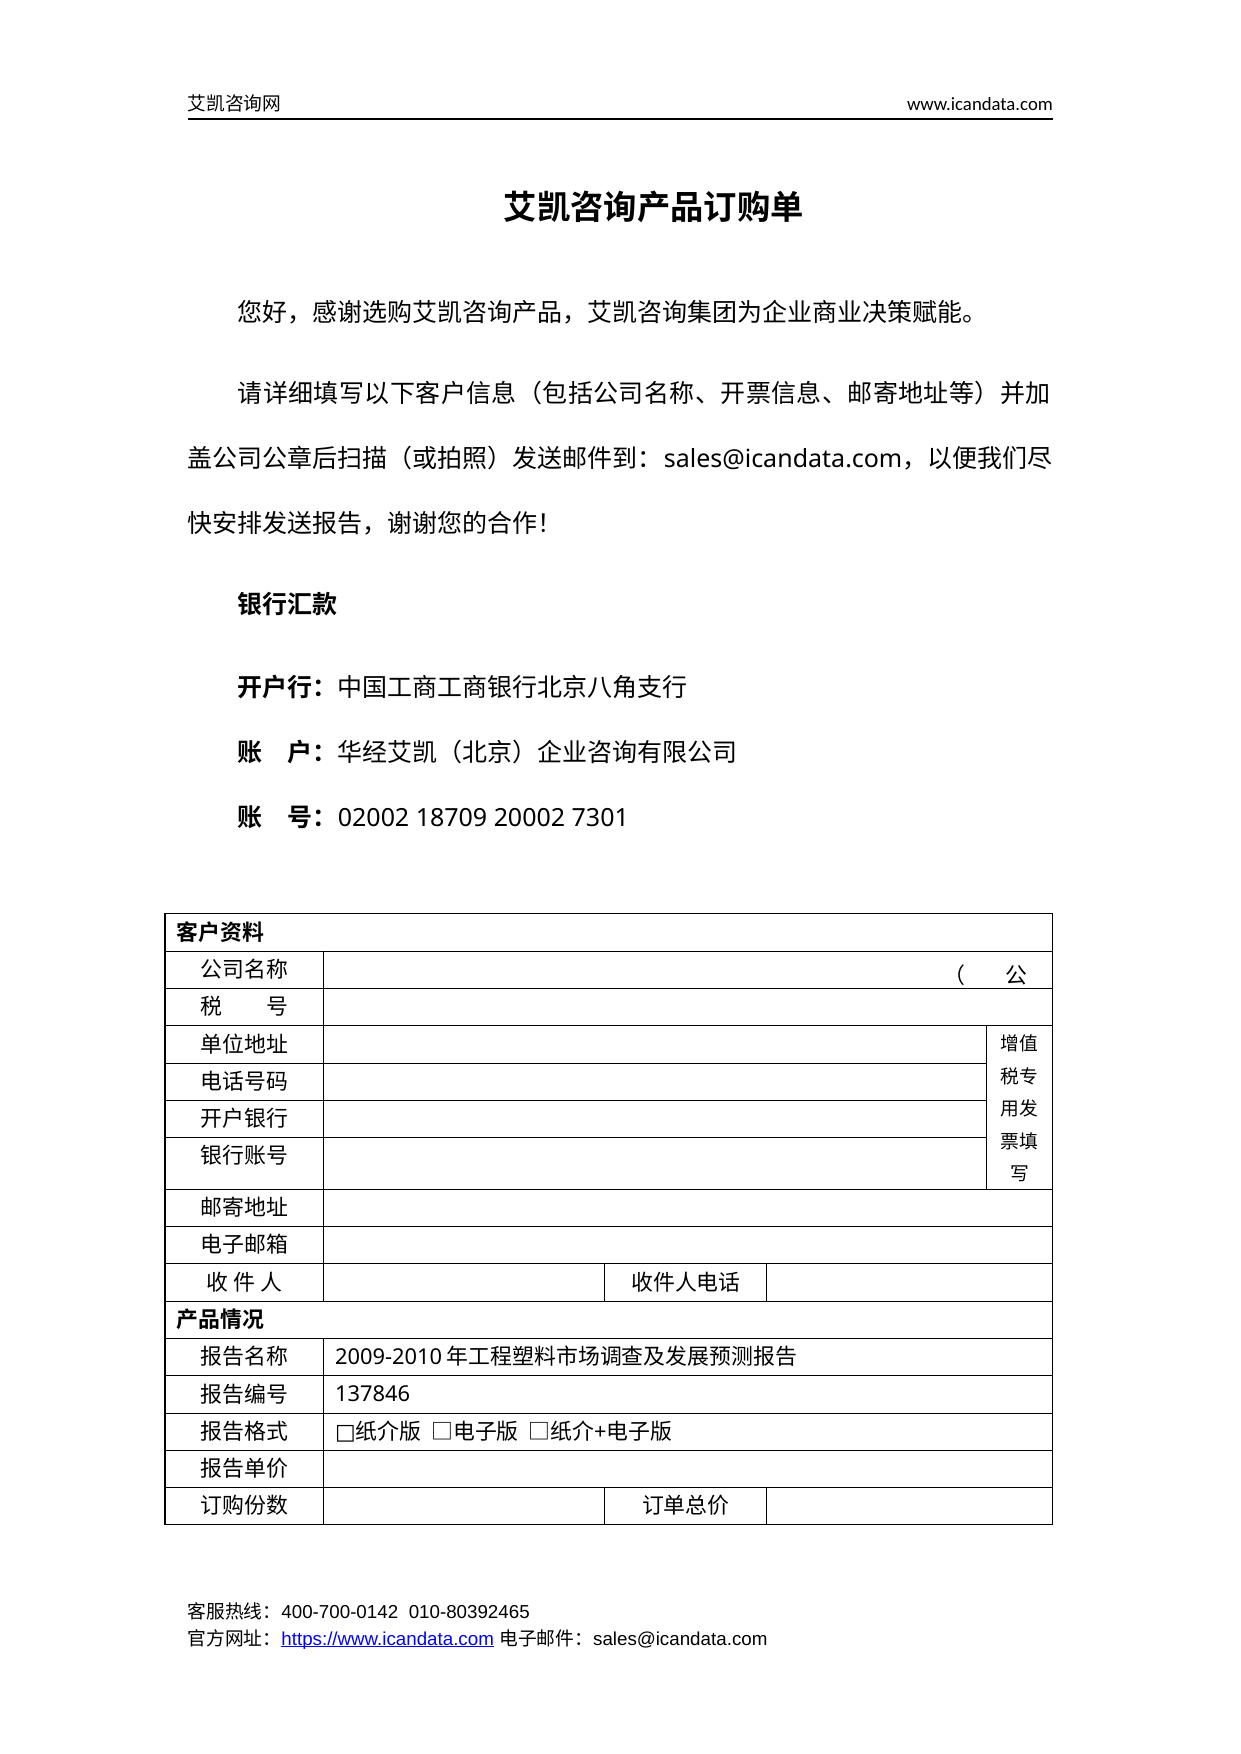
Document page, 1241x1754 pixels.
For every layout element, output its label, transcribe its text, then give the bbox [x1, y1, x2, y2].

table_cell [324, 1101, 986, 1137]
table_cell 开户银行 [166, 1101, 323, 1137]
text 您好，感谢选购艾凯咨询产品，艾凯咨询集团为企业商业决策赋能。 [187, 278, 1053, 343]
text 账 号：02002 18709 20002 7301 [187, 783, 1053, 848]
table_cell 税 号 [166, 989, 323, 1025]
table_cell [324, 952, 1052, 988]
table_cell 报告单价 [166, 1451, 323, 1487]
table_cell 报告编号 [166, 1376, 323, 1412]
table_cell 电话号码 [166, 1064, 323, 1100]
text 银行汇款 [187, 570, 1053, 635]
table_cell 收件人电话 [605, 1264, 766, 1301]
table_cell □纸介版 □电子版 □纸介+电子版 [324, 1414, 1052, 1450]
text 开户行：中国工商工商银行北京八角支行 [187, 653, 1053, 718]
table_cell 产品情况 [166, 1302, 1052, 1338]
table_cell [324, 1227, 1052, 1263]
table_cell [767, 1488, 1052, 1524]
table_cell 银行账号 [166, 1138, 323, 1189]
table_cell 订单总价 [605, 1488, 766, 1524]
table_cell 2009-2010年工程塑料市场调查及发展预测报告 [324, 1339, 1052, 1375]
table_cell 电子邮箱 [166, 1227, 323, 1263]
table_cell 增值税专用发票填写 [987, 1026, 1052, 1189]
table_cell [324, 1064, 986, 1100]
table_cell [324, 989, 1052, 1025]
table_cell 单位地址 [166, 1026, 323, 1062]
table_cell [324, 1451, 1052, 1487]
table_cell 邮寄地址 [166, 1190, 323, 1226]
table_cell [767, 1264, 1052, 1301]
text 艾凯咨询产品订购单 [187, 172, 1053, 237]
table_cell [324, 1488, 604, 1524]
table_cell [324, 1190, 1052, 1226]
table_cell [324, 1026, 986, 1062]
table_cell [324, 1138, 986, 1189]
table_cell 订购份数 [166, 1488, 323, 1524]
text 账 户：华经艾凯（北京）企业咨询有限公司 [187, 718, 1053, 783]
table_cell 公司名称 [166, 952, 323, 988]
text 请详细填写以下客户信息（包括公司名称、开票信息、邮寄地址等）并加盖公司公章后扫描（或拍照）发送邮件到：sales@icandata.com，以便我们尽快安排发送报告，谢谢您的合作！ [187, 359, 1053, 554]
table_cell 收 件 人 [166, 1264, 323, 1301]
table_cell [324, 1264, 604, 1301]
table_cell 报告名称 [166, 1339, 323, 1375]
table_cell 报告格式 [166, 1414, 323, 1450]
table_header 客户资料 [166, 914, 1052, 951]
table_cell 137846 [324, 1376, 1052, 1412]
